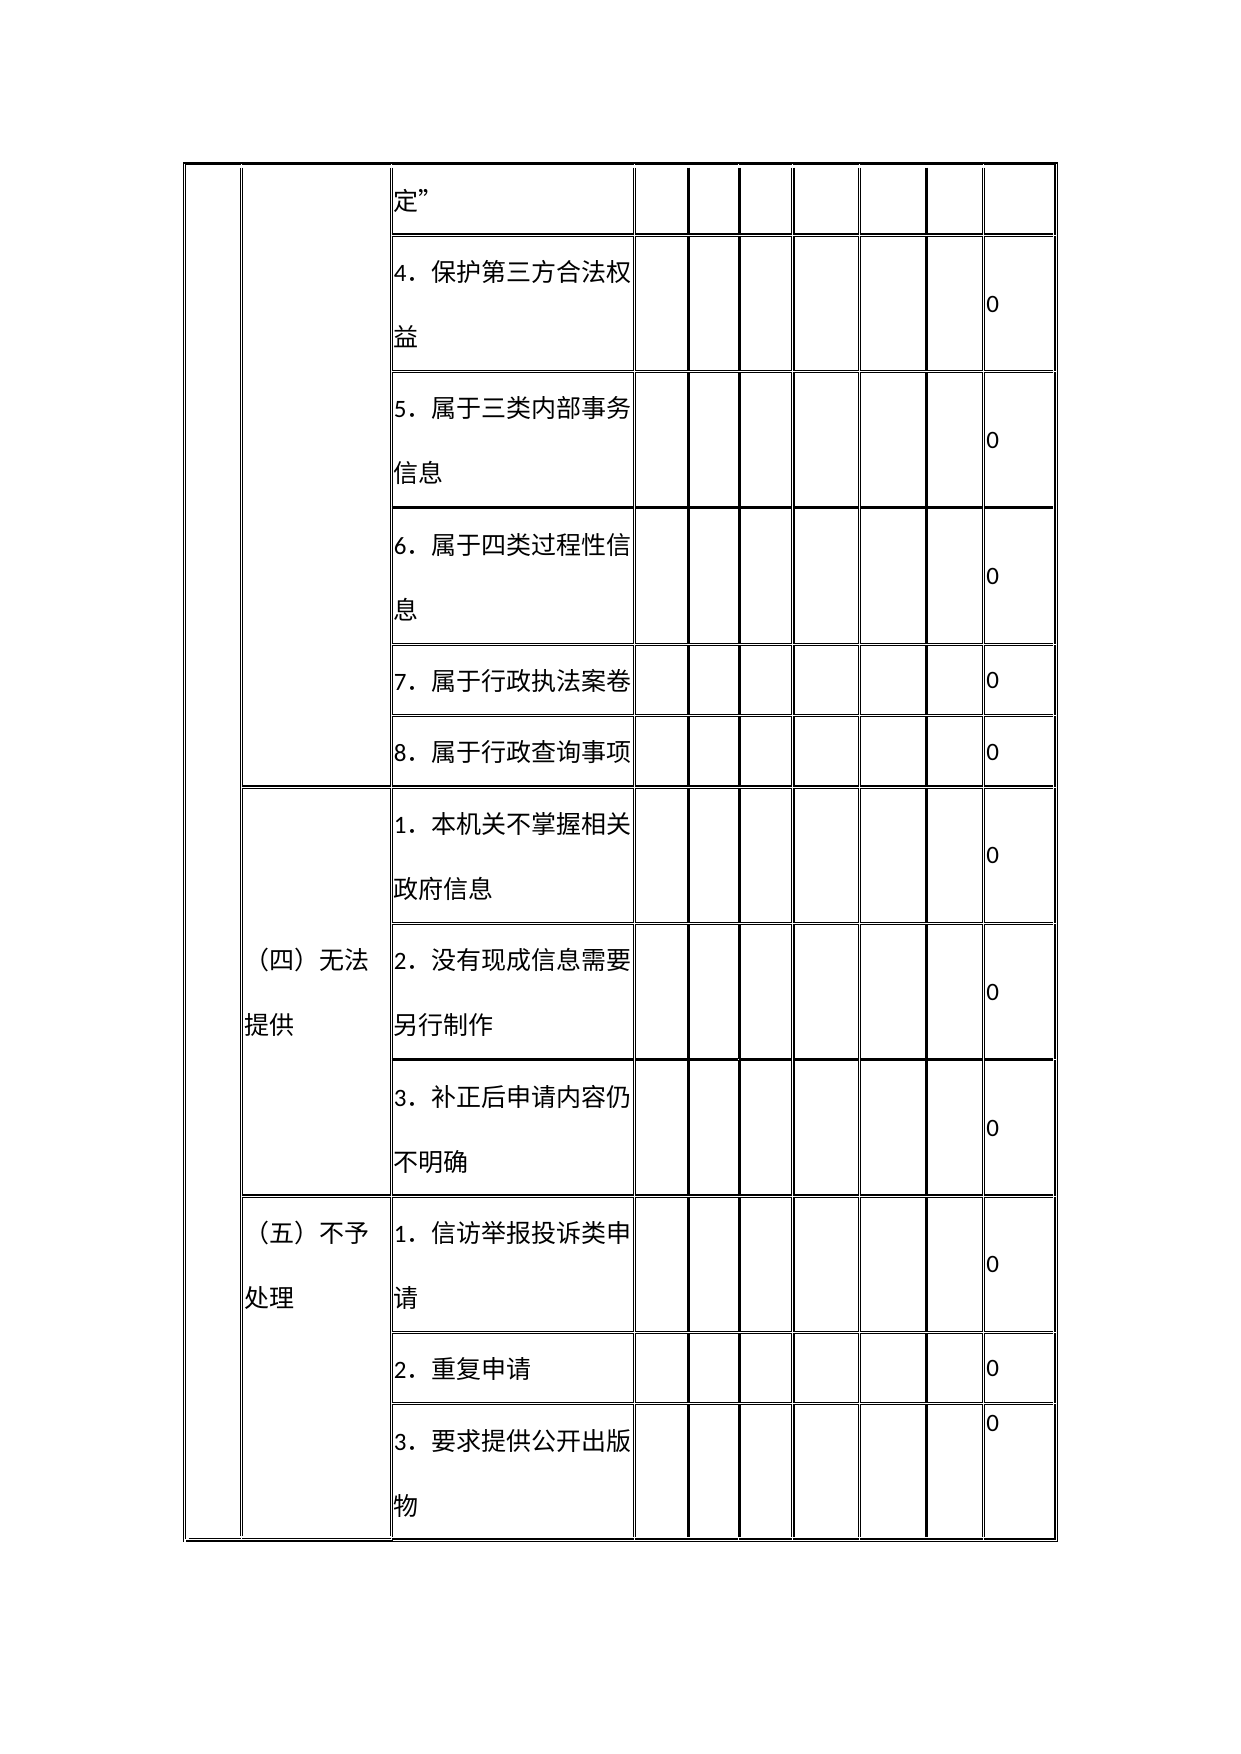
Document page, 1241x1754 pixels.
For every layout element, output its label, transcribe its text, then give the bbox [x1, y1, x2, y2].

table_cell [928, 1198, 982, 1331]
table_cell [739, 164, 793, 233]
table_cell [741, 509, 791, 642]
table_cell 0 [985, 643, 1055, 714]
table_cell [741, 373, 791, 506]
table_cell [861, 1334, 925, 1402]
table_cell [741, 1198, 791, 1331]
table_cell [928, 373, 982, 506]
table_cell 2．重复申请 [393, 1334, 633, 1402]
table_cell [861, 373, 925, 506]
table_cell [928, 717, 982, 785]
table_cell 4．保护第三方合法权益 [393, 237, 633, 370]
table_cell [928, 1334, 982, 1402]
table_cell 3．危及“三安全一稳定” [391, 165, 635, 233]
table_cell 6．属于四类过程性信息 [393, 509, 633, 642]
table_cell 3．要求提供公开出版物 [391, 1405, 635, 1538]
table_cell [928, 509, 982, 642]
table_cell [741, 237, 791, 370]
table_cell [795, 717, 858, 785]
table_cell [861, 1061, 925, 1194]
table_cell [636, 373, 687, 506]
table_cell [795, 1334, 858, 1402]
table_cell [636, 1198, 687, 1331]
table_cell [636, 1061, 687, 1194]
table_cell [690, 925, 738, 1058]
table_cell [795, 509, 858, 642]
table_cell 0 [985, 233, 1055, 370]
table_cell [636, 789, 687, 921]
table_cell 0 [985, 506, 1054, 642]
table_cell [860, 1405, 926, 1538]
table_cell [793, 1405, 859, 1538]
table_cell [741, 717, 791, 785]
table_cell [636, 237, 687, 370]
table_cell [636, 925, 687, 1058]
table_cell 7．属于行政执法案卷 [393, 646, 633, 714]
table_cell 1．信访举报投诉类申请 [393, 1198, 633, 1331]
table_cell 0 [985, 1194, 1055, 1331]
table_cell [635, 165, 688, 233]
table_cell [636, 646, 687, 714]
table_cell [928, 237, 982, 370]
table_cell [861, 509, 925, 642]
table_cell [636, 509, 687, 642]
table_cell [739, 1402, 793, 1538]
table_cell [741, 1334, 791, 1402]
table_cell [741, 925, 791, 1058]
table_cell 0 [985, 1058, 1056, 1194]
table_cell [928, 1061, 982, 1194]
table_cell [795, 789, 858, 921]
table_cell 0 [985, 785, 1055, 921]
table_cell [690, 789, 738, 921]
table_cell [690, 1334, 738, 1402]
table_cell [795, 373, 858, 506]
table_cell [861, 237, 925, 370]
table_cell [636, 717, 687, 785]
table_cell [741, 646, 791, 714]
table_cell 5．属于三类内部事务信息 [393, 373, 633, 506]
table_cell 2．没有现成信息需要另行制作 [393, 925, 633, 1058]
table_cell [861, 1198, 925, 1331]
table_cell [636, 1334, 687, 1402]
table_cell [795, 646, 858, 714]
table_cell 0 [984, 370, 1056, 506]
table_cell [795, 237, 858, 370]
table_cell [635, 1405, 688, 1538]
table_cell [795, 925, 858, 1058]
table_cell 1．本机关不掌握相关政府信息 [393, 789, 633, 921]
table_cell [928, 925, 982, 1058]
table_cell [861, 789, 925, 921]
table_cell [793, 165, 859, 233]
table_cell [926, 1405, 984, 1538]
table_cell [688, 164, 739, 233]
table_cell （四）无法提供 [243, 789, 390, 1194]
table_cell [690, 373, 738, 506]
table_cell [741, 1061, 791, 1194]
table_cell [795, 1061, 858, 1194]
table_cell [861, 646, 925, 714]
table_cell [690, 717, 738, 785]
table_cell [861, 717, 925, 785]
table_cell [690, 1198, 738, 1331]
table_cell 0 [984, 714, 1056, 785]
table_cell [795, 1198, 858, 1331]
table_cell [926, 165, 984, 233]
table_cell （五）不予处理 [242, 1198, 391, 1538]
table_cell 0 [985, 921, 1055, 1058]
table_cell [861, 925, 925, 1058]
table_cell [860, 165, 926, 233]
table_cell [690, 646, 738, 714]
table_cell 0 [984, 1331, 1056, 1402]
table_cell [690, 509, 738, 642]
table_cell 0 [984, 165, 1054, 233]
table_cell [928, 789, 982, 921]
table_cell [690, 1061, 738, 1194]
table_cell [688, 1405, 739, 1538]
table_cell 0 [984, 1402, 1056, 1538]
table_cell [690, 237, 738, 370]
table_cell 3．补正后申请内容仍不明确 [393, 1061, 633, 1194]
table_cell 8．属于行政查询事项 [393, 717, 633, 785]
table_cell [741, 789, 791, 921]
table_cell [928, 646, 982, 714]
